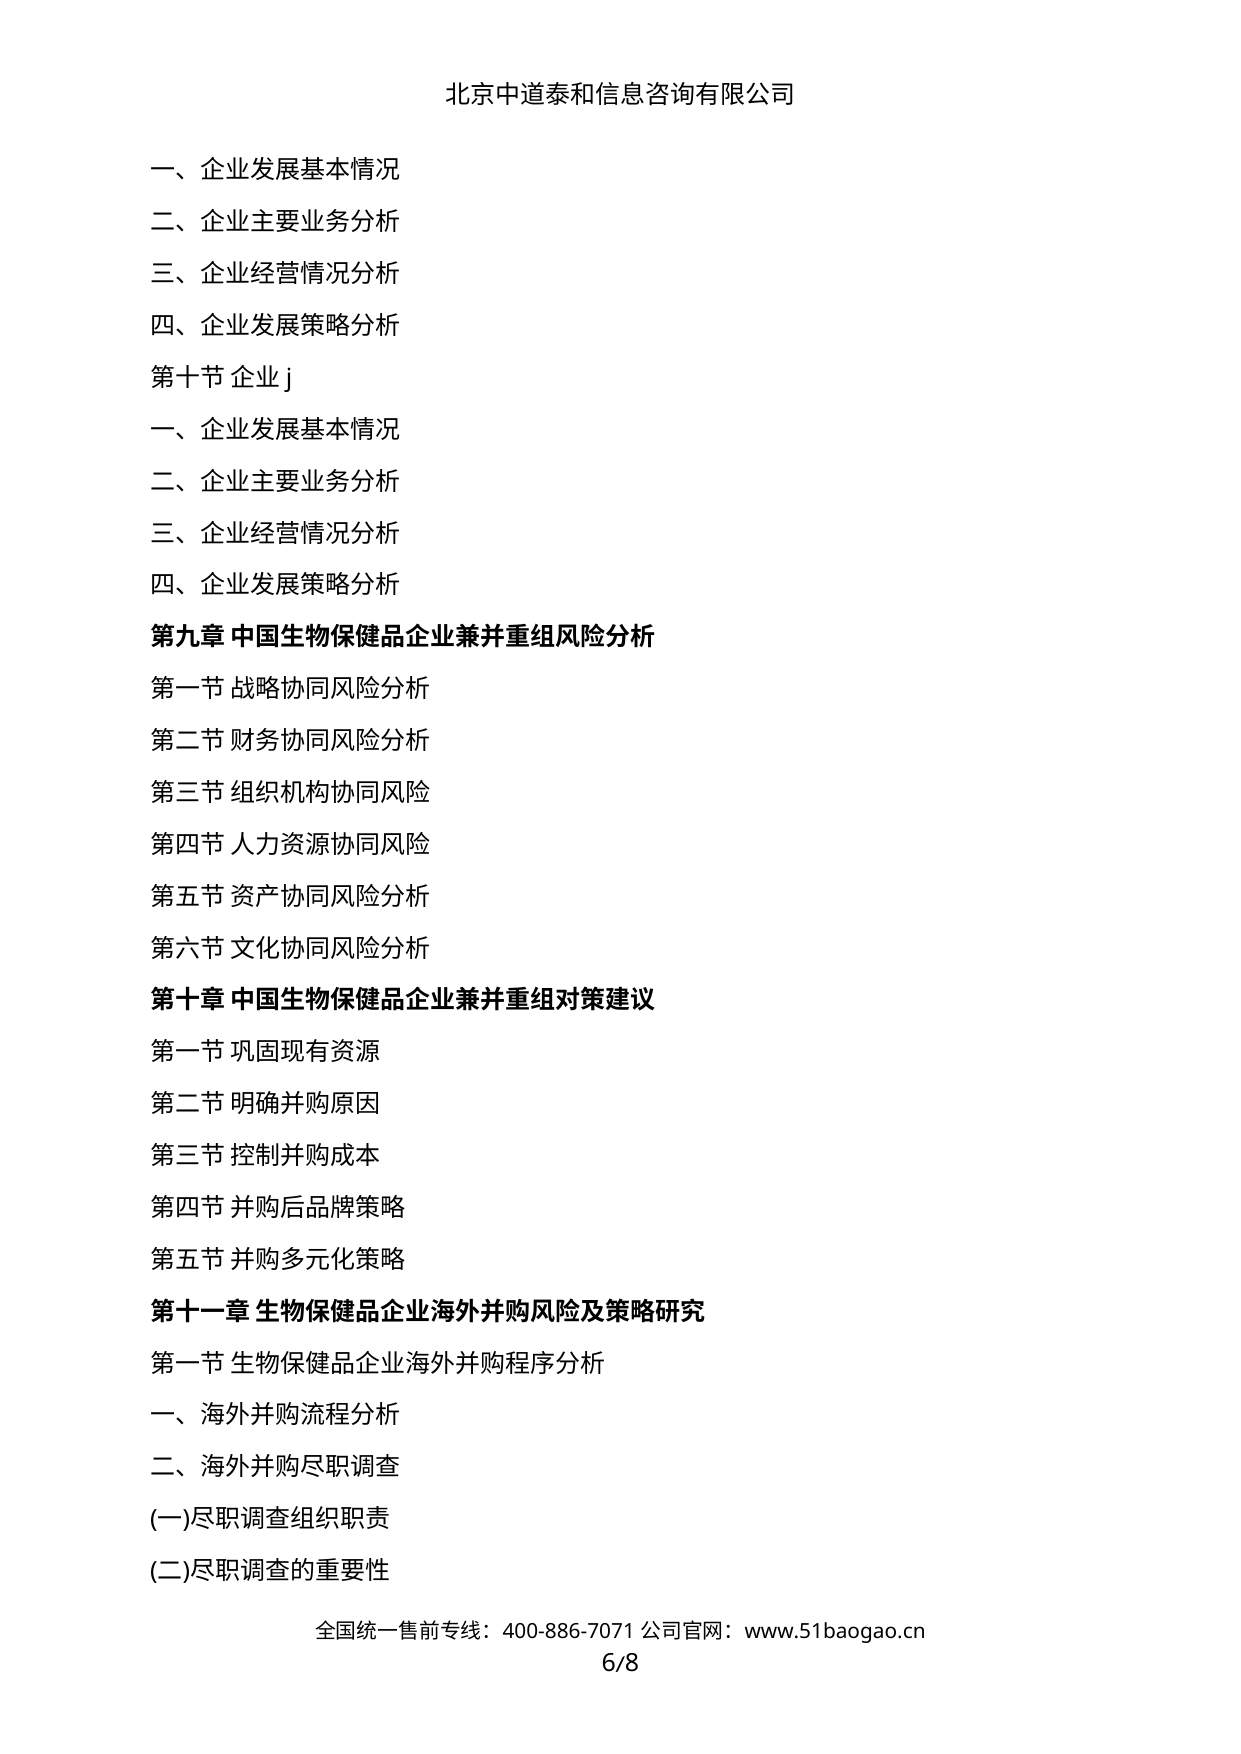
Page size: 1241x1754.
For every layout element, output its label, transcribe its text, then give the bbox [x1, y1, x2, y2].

text 四、企业发展策略分析 [150, 565, 1090, 601]
text 三、企业经营情况分析 [150, 513, 1090, 549]
text 第六节 文化协同风险分析 [150, 928, 1090, 964]
text 第十章 中国生物保健品企业兼并重组对策建议 [150, 980, 1090, 1016]
text 第五节 资产协同风险分析 [150, 876, 1090, 912]
text 第十一章 生物保健品企业海外并购风险及策略研究 [150, 1291, 1090, 1327]
text 四、企业发展策略分析 [150, 306, 1090, 342]
text 二、海外并购尽职调查 [150, 1447, 1090, 1483]
text 三、企业经营情况分析 [150, 254, 1090, 290]
text (一)尽职调查组织职责 [150, 1499, 1090, 1535]
text 一、海外并购流程分析 [150, 1395, 1090, 1431]
text 二、企业主要业务分析 [150, 202, 1090, 238]
text 第十节 企业j [150, 357, 1090, 394]
text 第九章 中国生物保健品企业兼并重组风险分析 [150, 617, 1090, 653]
text 第三节 控制并购成本 [150, 1136, 1090, 1172]
text 一、企业发展基本情况 [150, 150, 1090, 186]
text 第四节 人力资源协同风险 [150, 824, 1090, 861]
text 二、企业主要业务分析 [150, 461, 1090, 497]
text 第三节 组织机构协同风险 [150, 772, 1090, 809]
text 第四节 并购后品牌策略 [150, 1187, 1090, 1224]
text 第二节 明确并购原因 [150, 1084, 1090, 1120]
text 第一节 巩固现有资源 [150, 1032, 1090, 1068]
text 第二节 财务协同风险分析 [150, 721, 1090, 757]
text 第一节 战略协同风险分析 [150, 669, 1090, 705]
text 一、企业发展基本情况 [150, 409, 1090, 446]
text 第一节 生物保健品企业海外并购程序分析 [150, 1343, 1090, 1379]
text (二)尽职调查的重要性 [150, 1551, 1090, 1587]
text 第五节 并购多元化策略 [150, 1239, 1090, 1276]
